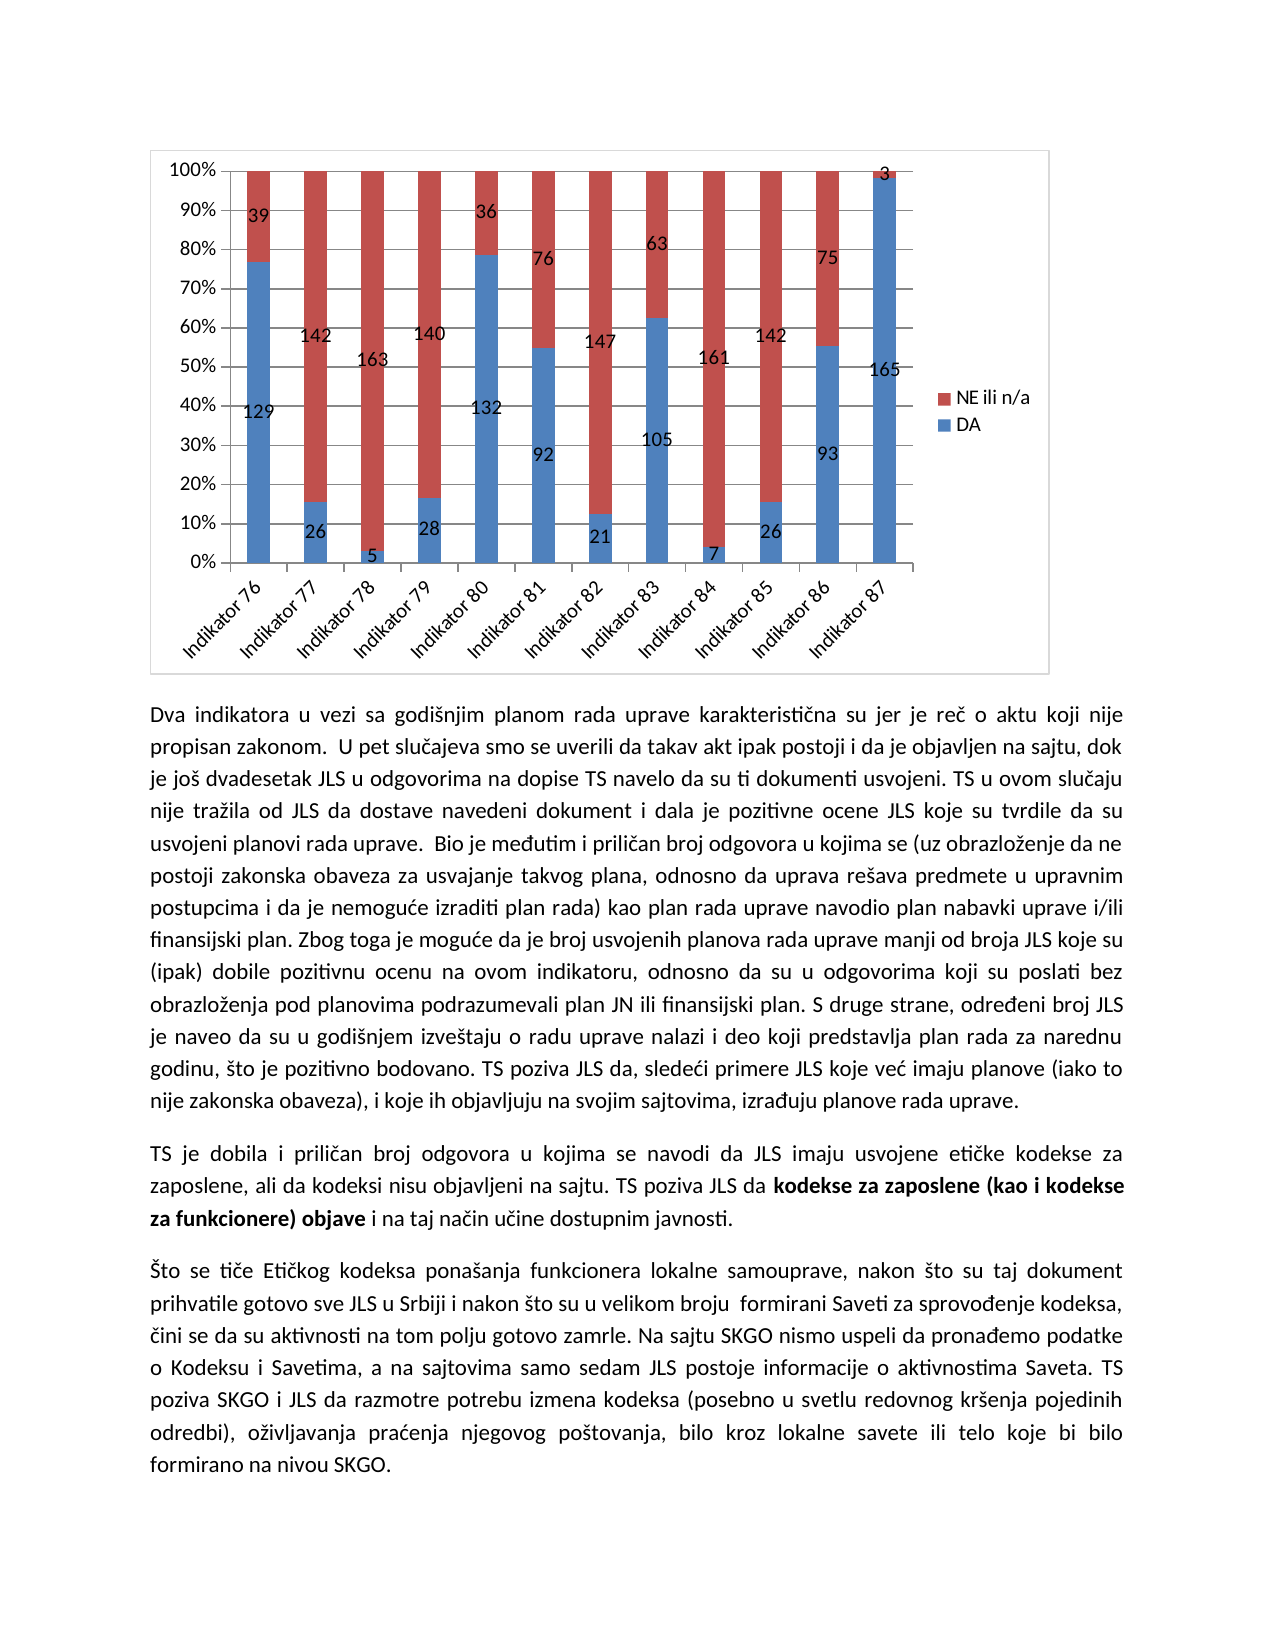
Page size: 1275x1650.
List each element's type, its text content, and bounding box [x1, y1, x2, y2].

text Što se tiče Etičkog kodeksa ponašanja funkcionera lokalne samouprave, nakon što su taj dokument prihvatile gotovo sve JLS u Srbiji i nakon što su u velikom broju formirani Saveti za sprovođenje kodeksa, čini se da su aktivnosti na tom polju gotovo zamrle. Na sajtu SKGO nismo uspeli da pronađemo podatke o Kodeksu i Savetima, a na sajtovima samo sedam JLS postoje informacije o aktivnostima Saveta. TS poziva SKGO i JLS da razmotre potrebu izmena kodeksa (posebno u svetlu redovnog kršenja pojedinih odredbi), oživljavanja praćenja njegovog poštovanja, bilo kroz lokalne savete ili telo koje bi bilo formirano na nivou SKGO. [150, 1257, 1125, 1478]
text TS je dobila i priličan broj odgovora u kojima se navodi da JLS imaju usvojene etičke kodekse za zaposlene, ali da kodeksi nisu objavljeni na sajtu. TS poziva JLS da kodekse za zaposlene (kao i kodekse za funkcionere) objave i na taj način učine dostupnim javnosti. [150, 1139, 1125, 1232]
text Dva indikatora u vezi sa godišnjim planom rada uprave karakteristična su jer je reč o aktu koji nije propisan zakonom. U pet slučajeva smo se uverili da takav akt ipak postoji i da je objavljen na sajtu, dok je još dvadesetak JLS u odgovorima na dopise TS navelo da su ti dokumenti usvojeni. TS u ovom slučaju nije tražila od JLS da dostave navedeni dokument i dala je pozitivne ocene JLS koje su tvrdile da su usvojeni planovi rada uprave. Bio je međutim i priličan broj odgovora u kojima se (uz obrazloženje da ne postoji zakonska obaveza za usvajanje takvog plana, odnosno da uprava rešava predmete u upravnim postupcima i da je nemoguće izraditi plan rada) kao plan rada uprave navodio plan nabavki uprave i/ili finansijski plan. Zbog toga je moguće da je broj usvojenih planova rada uprave manji od broja JLS koje su (ipak) dobile pozitivnu ocenu na ovom indikatoru, odnosno da su u odgovorima koji su poslati bez obrazloženja pod planovima podrazumevali plan JN ili finansijski plan. S druge strane, određeni broj JLS je naveo da su u godišnjem izveštaju o radu uprave nalazi i deo koji predstavlja plan rada za narednu godinu, što je pozitivno bodovano. TS poziva JLS da, sledeći primere JLS koje već imaju planove (iako to nije zakonska obaveza), i koje ih objavljuju na svojim sajtovima, izrađuju planove rada uprave. [150, 700, 1125, 1114]
